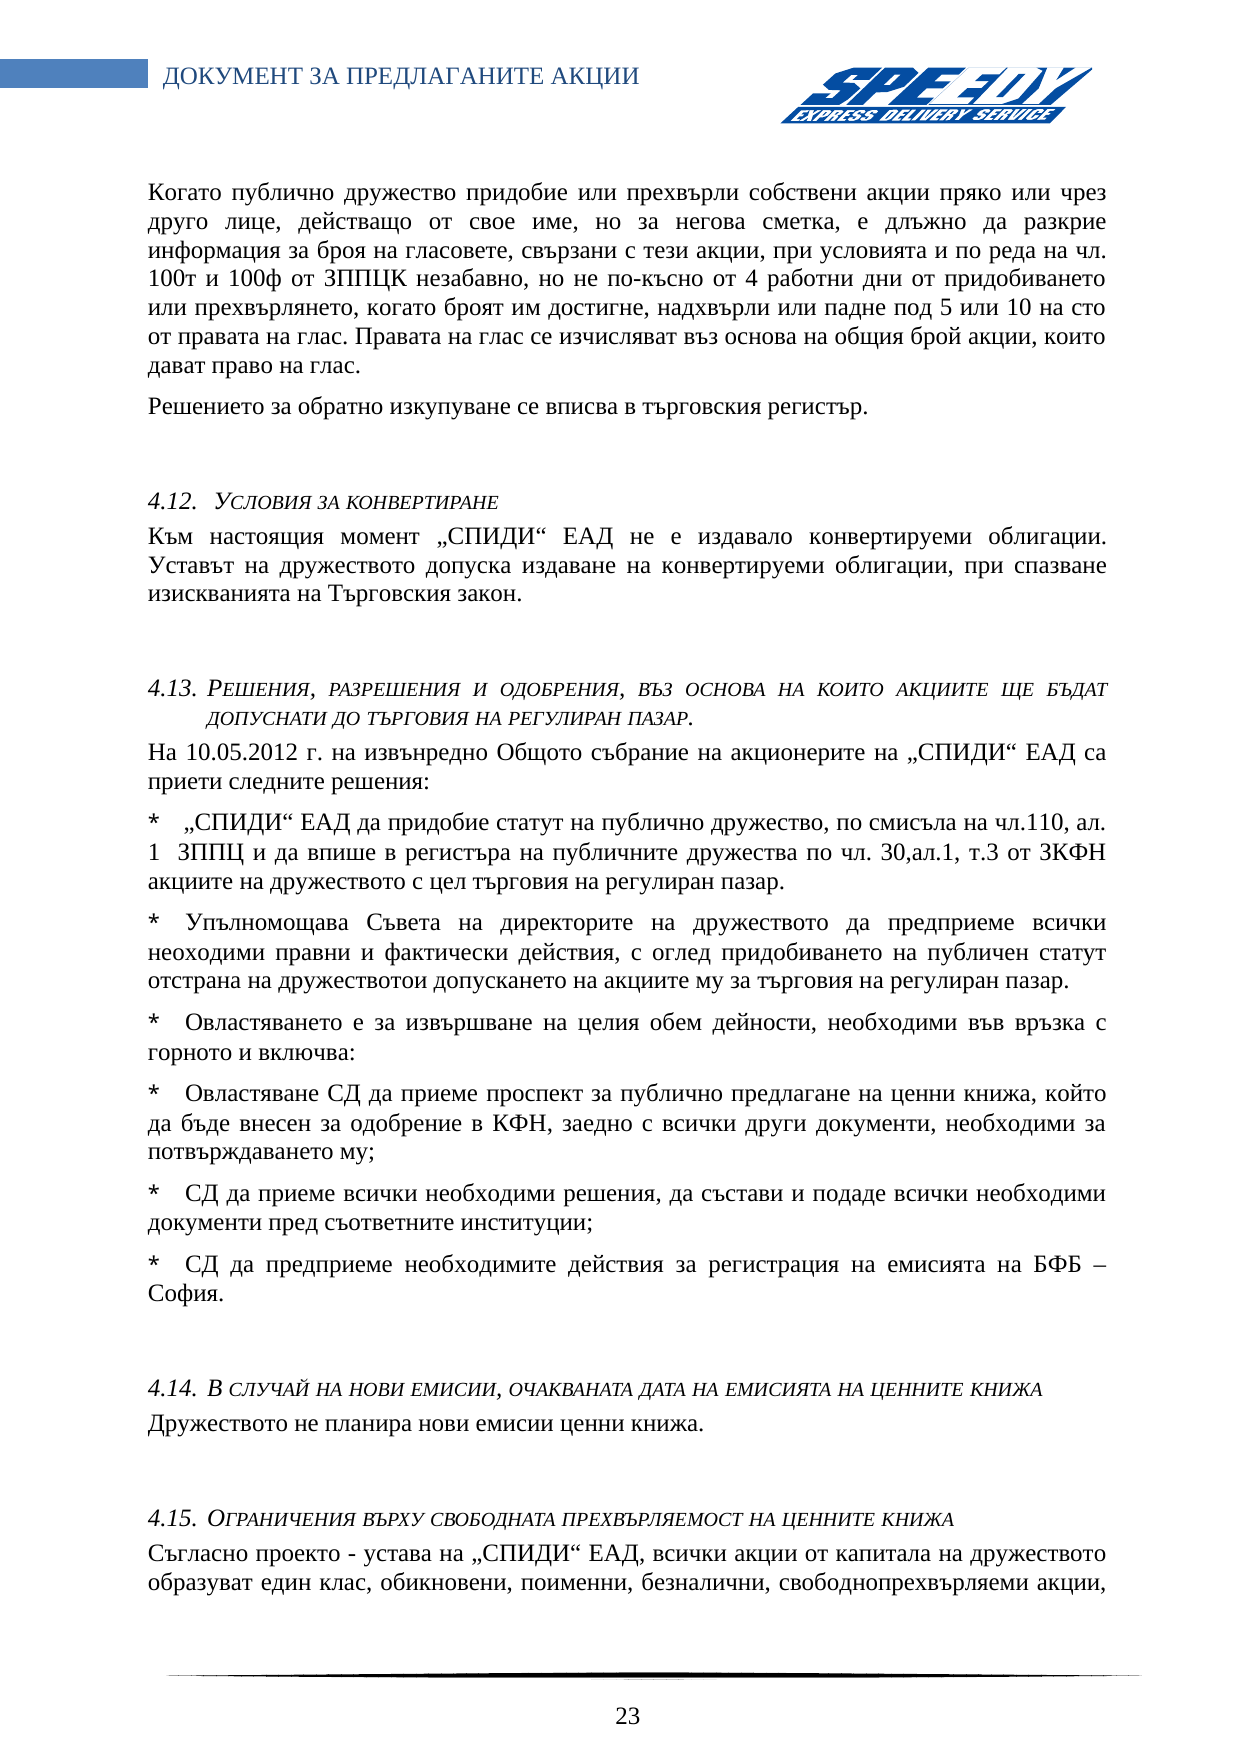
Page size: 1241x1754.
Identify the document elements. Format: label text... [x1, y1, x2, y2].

subtitle Ограничения върху свободната прехвърляемост на ценните книжа [148, 1503, 1108, 1532]
picture [166, 1671, 1142, 1680]
text Решението за обратно изкупуване се вписва в търговския регистър. [148, 391, 1108, 420]
text Дружеството не планира нови емисии ценни книжа. [148, 1408, 1108, 1437]
subtitle Решения, разрешения и одобрения, въз основа на които акциите ще бъдат допуснати до търговия на регулиран пазар. [148, 673, 1108, 731]
text На 10.05.2012 г. на извънредно Общото събрание на акционерите на „СПИДИ“ ЕАД са приети следните решения: [148, 737, 1108, 795]
list „СПИДИ“ ЕАД да придобие статут на публично дружество, по смисъла на чл.110, ал. 1 ЗППЦ и да впише в регистъра на публичните дружества по чл. 30,ал.1, т.3 от ЗКФН акциите на дружеството с цел търговия на регулиран пазар. [148, 807, 1108, 894]
list Овластяването е за извършване на целия обем дейности, необходими във връзка с горното и включва: [148, 1007, 1108, 1065]
list СД да предприеме необходимите действия за регистрация на емисията на БФБ – София. [148, 1249, 1108, 1307]
subtitle Условия за конвертиране [148, 486, 1108, 515]
subtitle В случай на нови емисии, очакваната дата на емисията на ценните книжа [148, 1373, 1108, 1402]
list СД да приеме всички необходими решения, да състави и подаде всички необходими документи пред съответните институции; [148, 1178, 1108, 1236]
list Упълномощава Съвета на директорите на дружеството да предприеме всички неоходими правни и фактически действия, с оглед придобиването на публичен статут отстрана на дружествотои допускането на акциите му за търговия на регулиран пазар. [148, 907, 1108, 994]
text Когато публично дружество придобие или прехвърли собствени акции пряко или чрез друго лице, действащо от свое име, но за негова сметка, е длъжно да разкрие информация за броя на гласовете, свързани с тези акции, при условията и по реда на чл. 100т и 100ф от ЗППЦК незабавно, но не по-късно от 4 работни дни от придобиването или прехвърлянето, когато броят им достигне, надхвърли или падне под 5 или 10 на сто от правата на глас. Правата на глас се изчисляват въз основа на общия брой акции, които дават право на глас. [148, 177, 1108, 378]
text Към настоящия момент „СПИДИ“ ЕАД не е издавало конвертируеми облигации. Уставът на дружеството допуска издаване на конвертируеми облигации, при спазване изискванията на Търговския закон. [148, 521, 1108, 607]
list Овластяване СД да приеме проспект за публично предлагане на ценни книжа, който да бъде внесен за одобрение в КФН, заедно с всички други документи, необходими за потвърждаването му; [148, 1078, 1108, 1165]
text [148, 1538, 1108, 1596]
